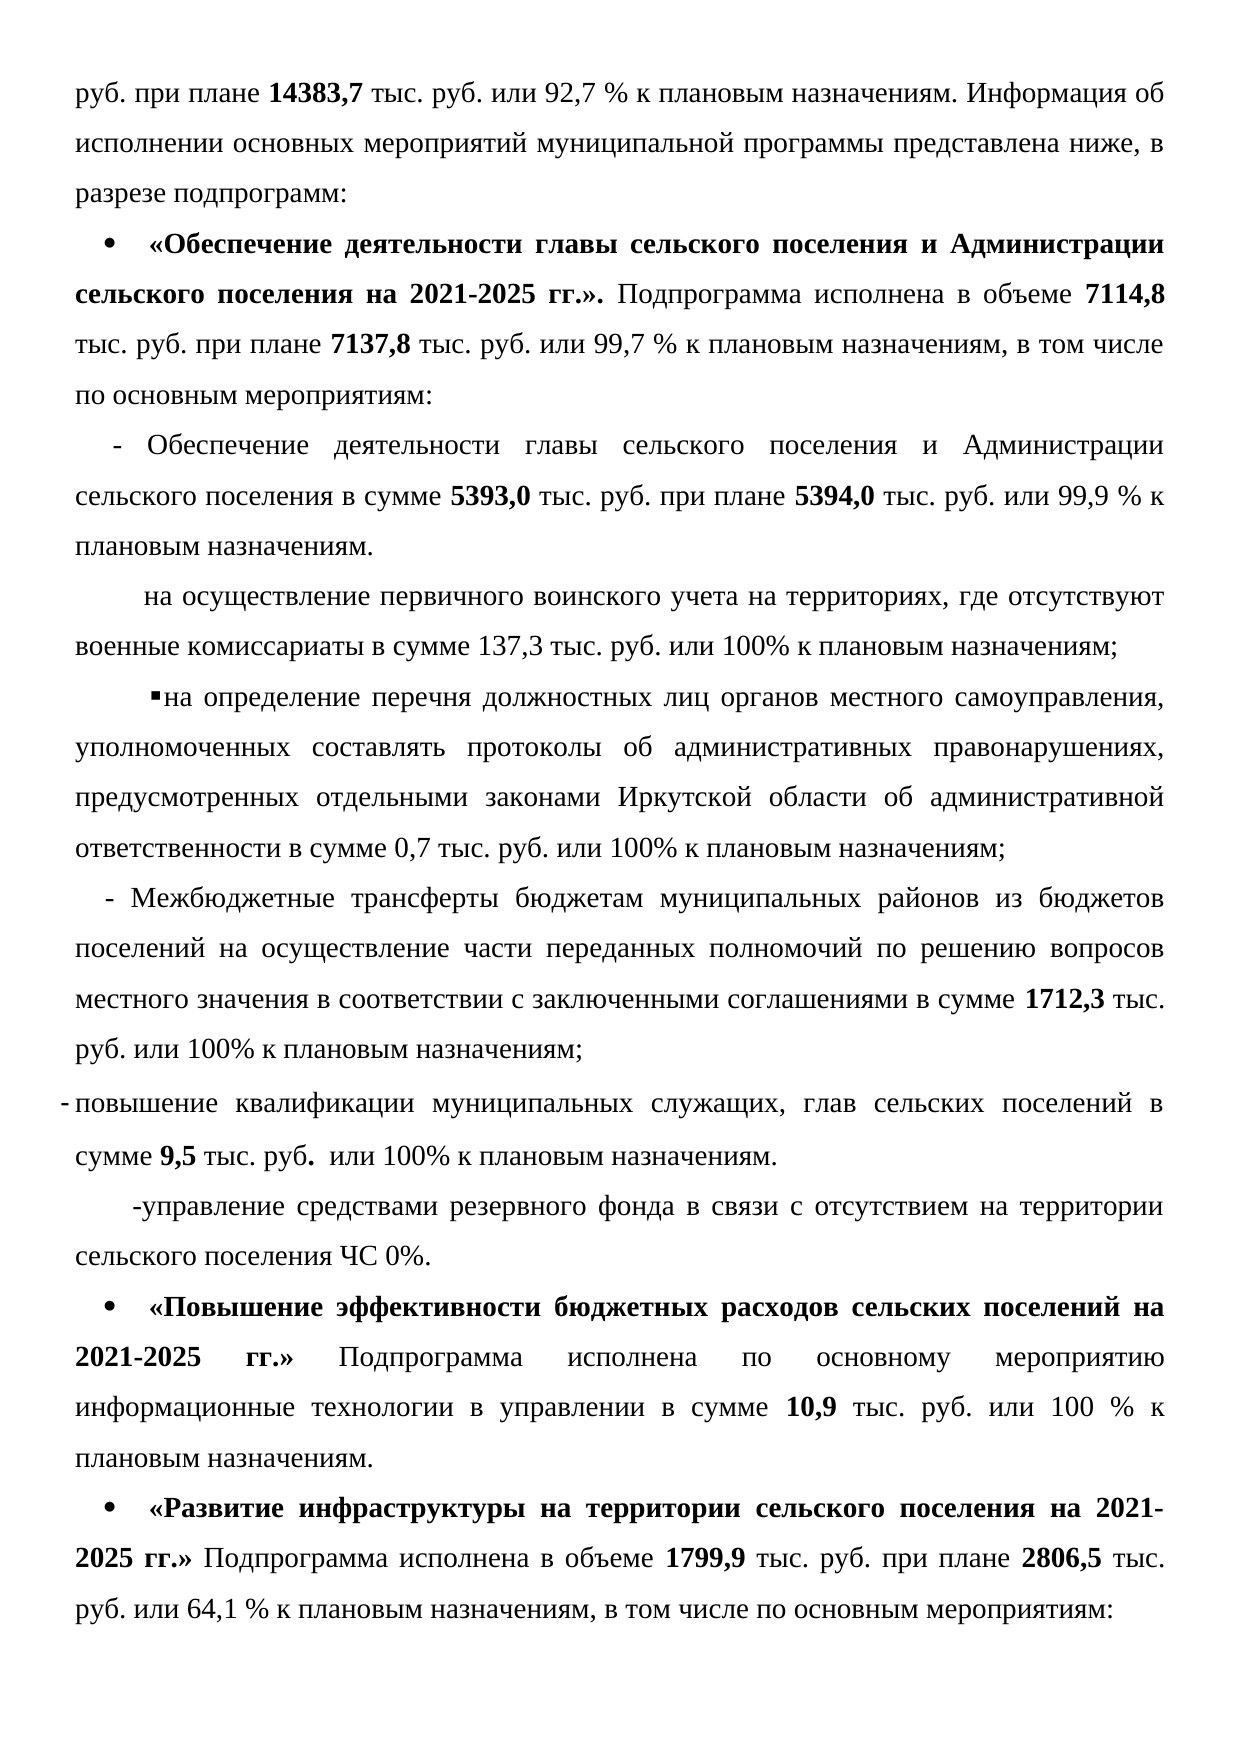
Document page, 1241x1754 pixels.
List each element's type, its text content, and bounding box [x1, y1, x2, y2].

text - Межбюджетные трансферты бюджетам муниципальных районов из бюджетов поселений на осуществление части переданных полномочий по решению вопросов местного значения в соответствии с заключенными соглашениями в сумме 1712,3 тыс. руб. или 100% к плановым назначениям; [75, 880, 1165, 1065]
list повышение квалификации муниципальных служащих, глав сельских поселений в сумме 9,5 тыс. руб. или 100% к плановым назначениям. [60, 1081, 1165, 1171]
list на определение перечня должностных лиц органов местного самоуправления, уполномоченных составлять протоколы об административных правонарушениях, предусмотренных отдельными законами Иркутской области об административной ответственности в сумме 0,7 тыс. руб. или 100% к плановым назначениям; [75, 679, 1165, 863]
list «Повышение эффективности бюджетных расходов сельских поселений на 2021-2025 гг.» Подпрограмма исполнена по основному мероприятию информационные технологии в управлении в сумме 10,9 тыс. руб. или 100 % к плановым назначениям. [75, 1289, 1165, 1473]
text -управление средствами резервного фонда в связи с отсутствием на территории сельского поселения ЧС 0%. [75, 1188, 1165, 1272]
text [75, 75, 1165, 209]
text на осуществление первичного воинского учета на территориях, где отсутствуют военные комиссариаты в сумме 137,3 тыс. руб. или 100% к плановым назначениям; [75, 578, 1165, 662]
list «Обеспечение деятельности главы сельского поселения и Администрации сельского поселения на 2021-2025 гг.». Подпрограмма исполнена в объеме 7114,8 тыс. руб. при плане 7137,8 тыс. руб. или 99,7 % к плановым назначениям, в том числе по основным мероприятиям: [75, 226, 1165, 411]
list «Развитие инфраструктуры на территории сельского поселения на 2021-2025 гг.» Подпрограмма исполнена в объеме 1799,9 тыс. руб. при плане 2806,5 тыс. руб. или 64,1 % к плановым назначениям, в том числе по основным мероприятиям: [75, 1490, 1165, 1624]
text - Обеспечение деятельности главы сельского поселения и Администрации сельского поселения в сумме 5393,0 тыс. руб. при плане 5394,0 тыс. руб. или 99,9 % к плановым назначениям. [75, 427, 1165, 561]
